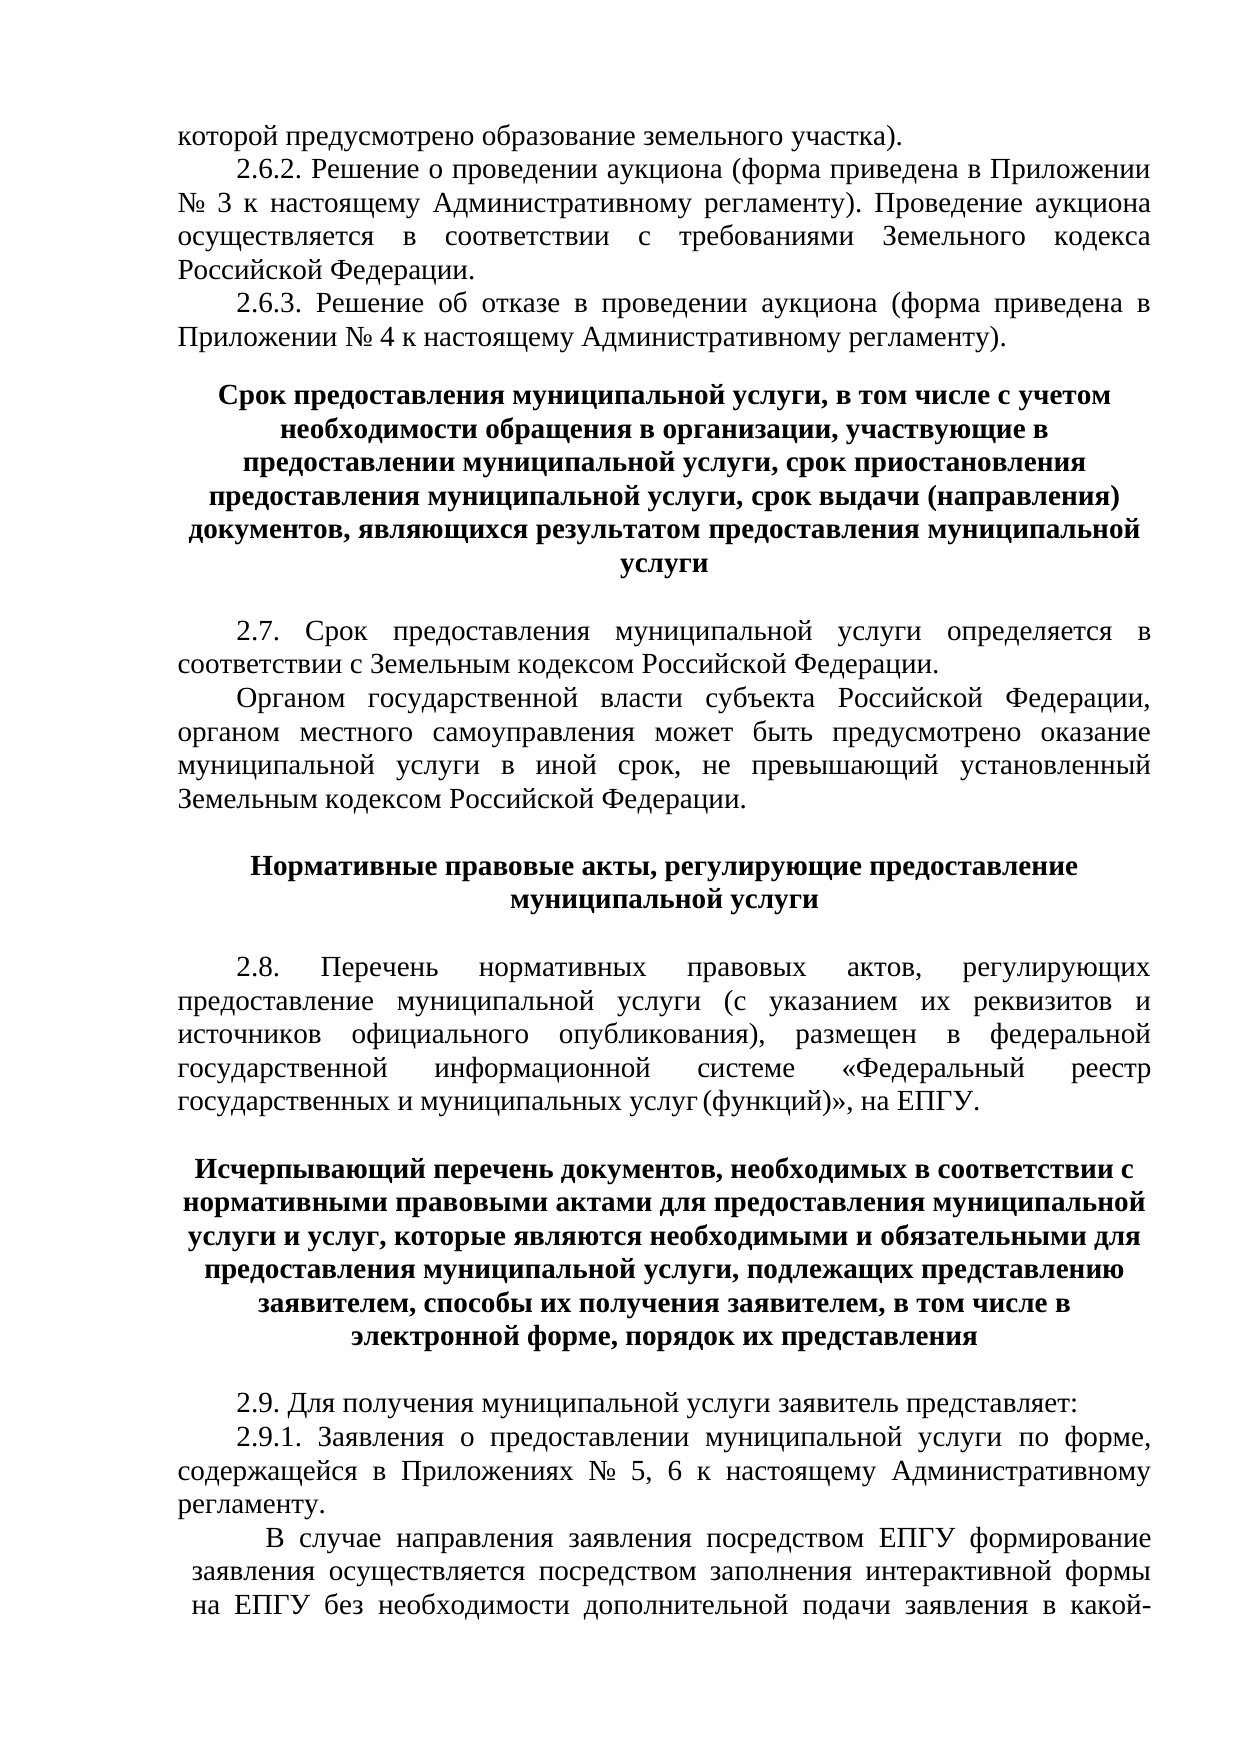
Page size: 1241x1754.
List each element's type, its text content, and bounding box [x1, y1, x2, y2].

list 2.7. Срок предоставления муниципальной услуги определяется в соответствии с Земельным кодексом Российской Федерации. [177, 613, 1151, 680]
subtitle Нормативные правовые акты, регулирующие предоставление муниципальной услуги [177, 848, 1151, 915]
subtitle 2.6.3. Решение об отказе в проведении аукциона (форма приведена в Приложении № 4 к настоящему Административному регламенту). [177, 286, 1151, 353]
text Органом государственной власти субъекта Российской Федерации, органом местного самоуправления может быть предусмотрено оказание муниципальной услуги в иной срок, не превышающий установленный Земельным кодексом Российской Федерации. [177, 680, 1151, 814]
text 2.9.1. Заявления о предоставлении муниципальной услуги по форме, содержащейся в Приложениях № 5, 6 к настоящему Административному регламенту. [177, 1419, 1151, 1520]
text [191, 1520, 1152, 1621]
list 2.8. Перечень нормативных правовых актов, регулирующих предоставление муниципальной услуги (с указанием их реквизитов и источников официального опубликования), размещен в федеральной государственной информационной системе «Федеральный реестр государственных и муниципальных услуг (функций)», на ЕПГУ. [177, 949, 1151, 1117]
subtitle 2.6.2. Решение о проведении аукциона (форма приведена в Приложении № 3 к настоящему Административному регламенту). Проведение аукциона осуществляется в соответствии с требованиями Земельного кодекса Российской Федерации. [177, 152, 1151, 286]
subtitle Срок предоставления муниципальной услуги, в том числе с учетом необходимости обращения в организации, участвующие в предоставлении муниципальной услуги, срок приостановления предоставления муниципальной услуги, срок выдачи (направления) документов, являющихся результатом предоставления муниципальной услуги [177, 377, 1151, 578]
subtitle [177, 118, 1151, 152]
list Исчерпывающий перечень документов, необходимых в соответствии с нормативными правовыми актами для предоставления муниципальной услуги и услуг, которые являются необходимыми и обязательными для предоставления муниципальной услуги, подлежащих представлению заявителем, способы их получения заявителем, в том числе в электронной форме, порядок их представления [177, 1151, 1151, 1352]
text 2.9. Для получения муниципальной услуги заявитель представляет: [177, 1386, 1151, 1419]
